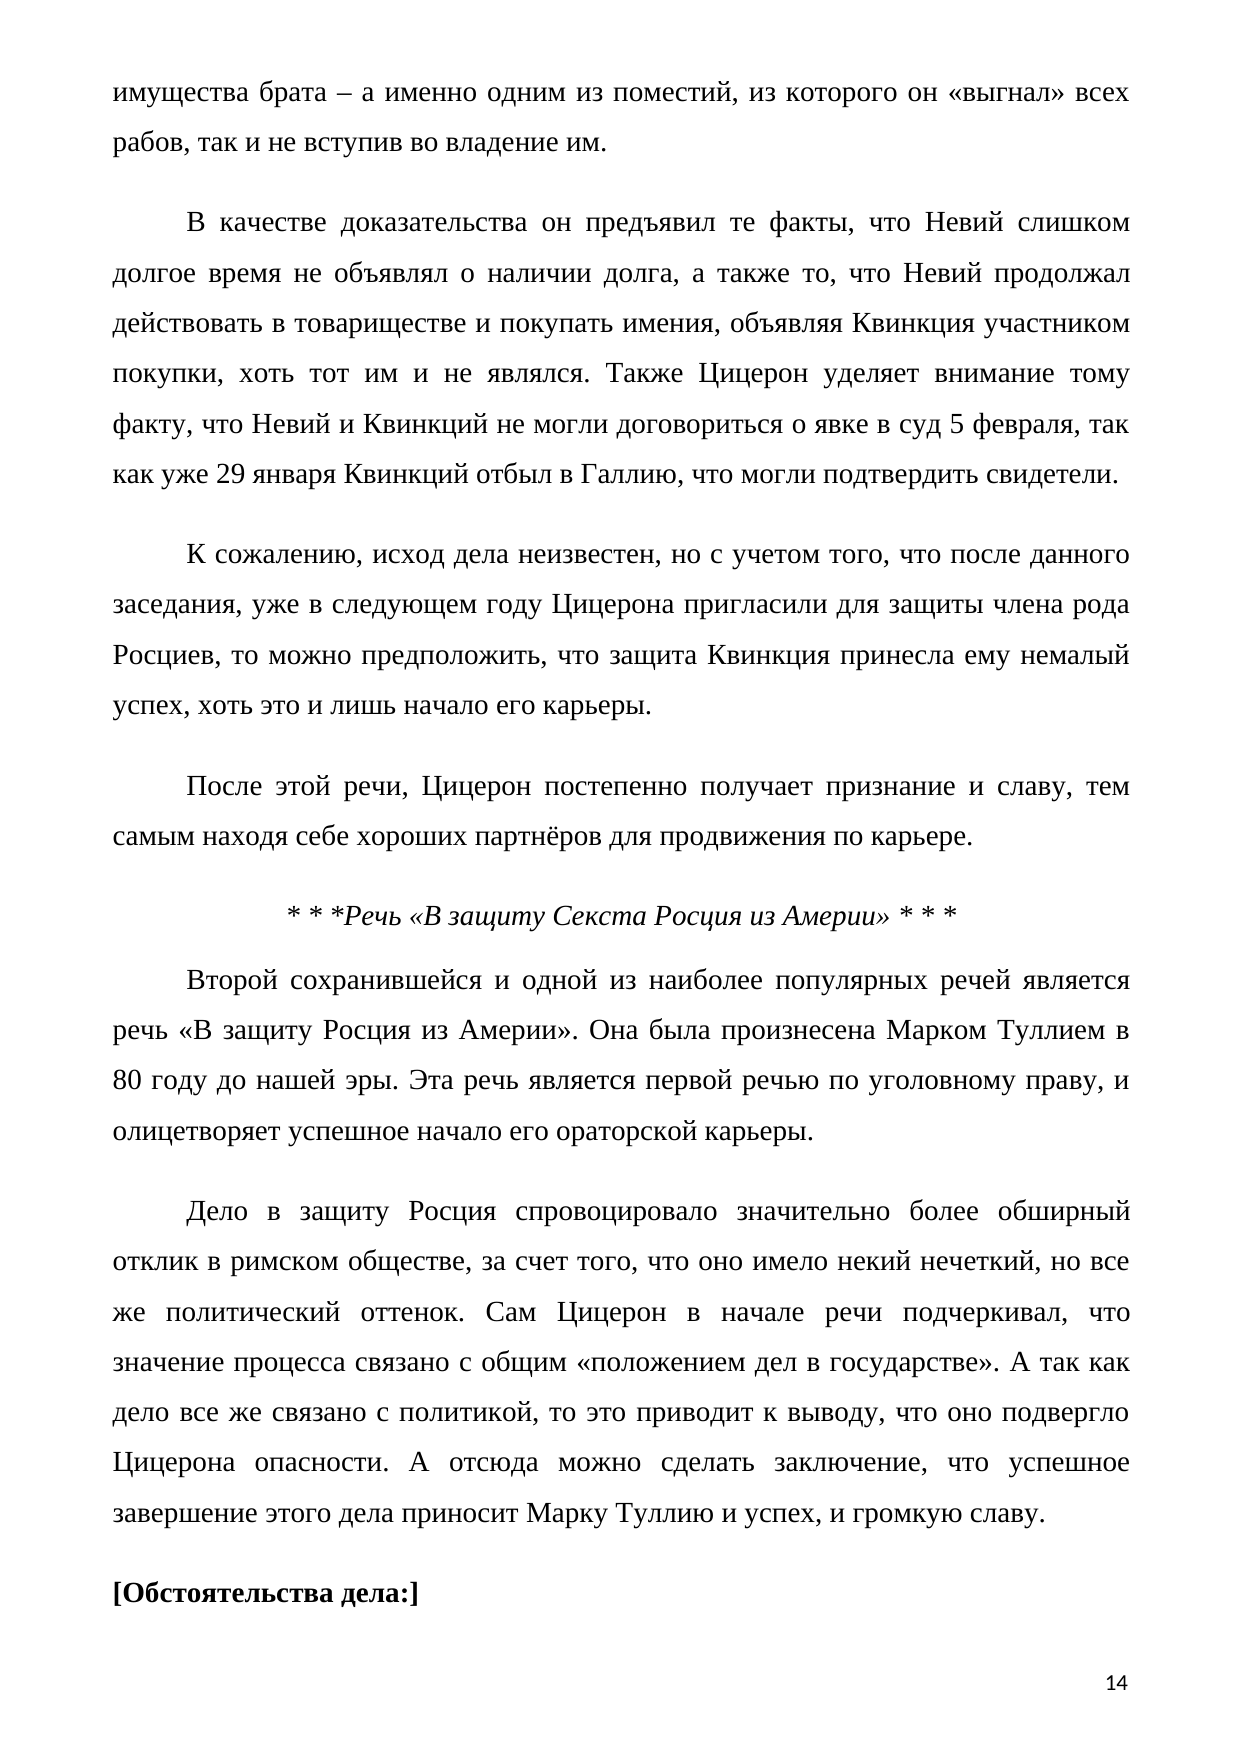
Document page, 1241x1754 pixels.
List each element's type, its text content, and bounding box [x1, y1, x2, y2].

text После этой речи, Цицерон постепенно получает признание и славу, тем самым находя себе хороших партнёров для продвижения по карьере. [112, 768, 1131, 851]
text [112, 74, 1131, 158]
text * * *Речь «В защиту Секста Росция из Америи» * * * [112, 898, 1131, 932]
text [Обстоятельства дела:] [112, 1575, 1131, 1609]
text В качестве доказательства он предъявил те факты, что Невий слишком долгое время не объявлял о наличии долга, а также то, что Невий продолжал действовать в товариществе и покупать имения, объявляя Квинкция участником покупки, хоть тот им и не являлся. Также Цицерон уделяет внимание тому факту, что Невий и Квинкций не могли договориться о явке в суд 5 февраля, так как уже 29 января Квинкций отбыл в Галлию, что могли подтвердить свидетели. [112, 204, 1131, 489]
text К сожалению, исход дела неизвестен, но с учетом того, что после данного заседания, уже в следующем году Цицерона пригласили для защиты члена рода Росциев, то можно предположить, что защита Квинкция принесла ему немалый успех, хоть это и лишь начало его карьеры. [112, 536, 1131, 721]
text Дело в защиту Росция спровоцировало значительно более обширный отклик в римском обществе, за счет того, что оно имело некий нечеткий, но все же политический оттенок. Сам Цицерон в начале речи подчеркивал, что значение процесса связано с общим «положением дел в государстве». А так как дело все же связано с политикой, то это приводит к выводу, что оно подвергло Цицерона опасности. А отсюда можно сделать заключение, что успешное завершение этого дела приносит Марку Туллию и успех, и громкую славу. [112, 1193, 1131, 1528]
text Второй сохранившейся и одной из наиболее популярных речей является речь «В защиту Росция из Америи». Она была произнесена Марком Туллием в 80 году до нашей эры. Эта речь является первой речью по уголовному праву, и олицетворяет успешное начало его ораторской карьеры. [112, 962, 1131, 1146]
